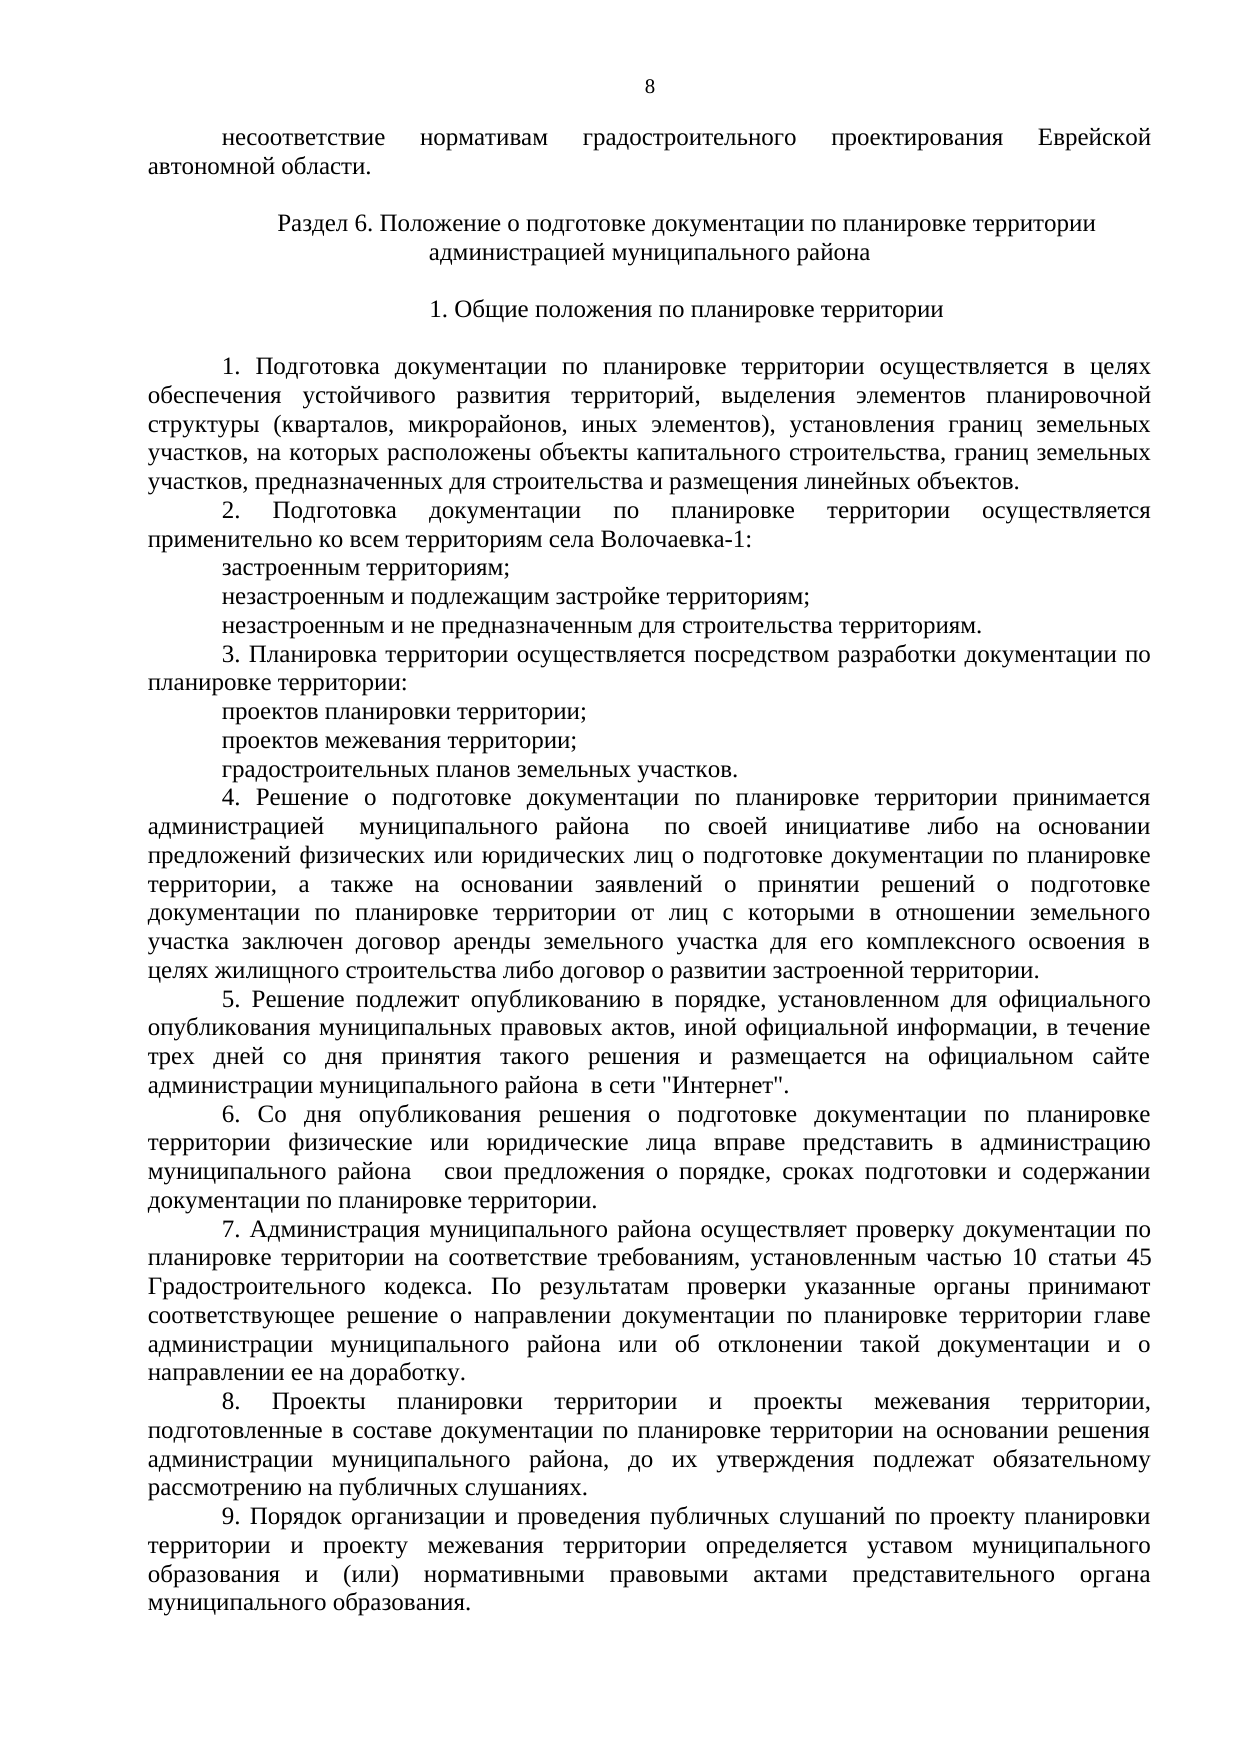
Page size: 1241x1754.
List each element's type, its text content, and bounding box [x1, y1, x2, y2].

text проектов межевания территории; [148, 725, 1152, 754]
text 7. Администрация муниципального района осуществляет проверку документации по планировке территории на соответствие требованиям, установленным частью 10 статьи 45 Градостроительного кодекса. По результатам проверки указанные органы принимают соответствующее решение о направлении документации по планировке территории главе администрации муниципального района или об отклонении такой документации и о направлении ее на доработку. [148, 1214, 1152, 1386]
text 1. Общие положения по планировке территории [148, 294, 1152, 322]
text незастроенным и не предназначенным для строительства территориям. [148, 610, 1152, 639]
text 6. Со дня опубликования решения о подготовке документации по планировке территории физические или юридические лица вправе представить в администрацию муниципального района свои предложения о порядке, сроках подготовки и содержании документации по планировке территории. [148, 1099, 1152, 1214]
text проектов планировки территории; [148, 696, 1152, 725]
text градостроительных планов земельных участков. [148, 754, 1152, 782]
text 2. Подготовка документации по планировке территории осуществляется применительно ко всем территориям села Волочаевка-1: [148, 495, 1152, 552]
text 1. Подготовка документации по планировке территории осуществляется в целях обеспечения устойчивого развития территорий, выделения элементов планировочной структуры (кварталов, микрорайонов, иных элементов), установления границ земельных участков, на которых расположены объекты капитального строительства, границ земельных участков, предназначенных для строительства и размещения линейных объектов. [148, 351, 1152, 495]
text незастроенным и подлежащим застройке территориям; [148, 581, 1152, 610]
text 4. Решение о подготовке документации по планировке территории принимается администрацией муниципального района по своей инициативе либо на основании предложений физических или юридических лиц о подготовке документации по планировке территории, а также на основании заявлений о принятии решений о подготовке документации по планировке территории от лиц с которыми в отношении земельного участка заключен договор аренды земельного участка для его комплексного освоения в целях жилищного строительства либо договор о развитии застроенной территории. [148, 782, 1152, 984]
text несоответствие нормативам градостроительного проектирования Еврейской автономной области. [148, 122, 1152, 179]
text застроенным территориям; [148, 552, 1152, 581]
text 5. Решение подлежит опубликованию в порядке, установленном для официального опубликования муниципальных правовых актов, иной официальной информации, в течение трех дней со дня принятия такого решения и размещается на официальном сайте администрации муниципального района в сети "Интернет". [148, 984, 1152, 1099]
text Раздел 6. Положение о подготовке документации по планировке территории администрацией муниципального района [148, 208, 1152, 266]
text 9. Порядок организации и проведения публичных слушаний по проекту планировки территории и проекту межевания территории определяется уставом муниципального образования и (или) нормативными правовыми актами представительного органа муниципального образования. [148, 1501, 1152, 1616]
text 8. Проекты планировки территории и проекты межевания территории, подготовленные в составе документации по планировке территории на основании решения администрации муниципального района, до их утверждения подлежат обязательному рассмотрению на публичных слушаниях. [148, 1386, 1152, 1501]
text 3. Планировка территории осуществляется посредством разработки документации по планировке территории: [148, 639, 1152, 696]
